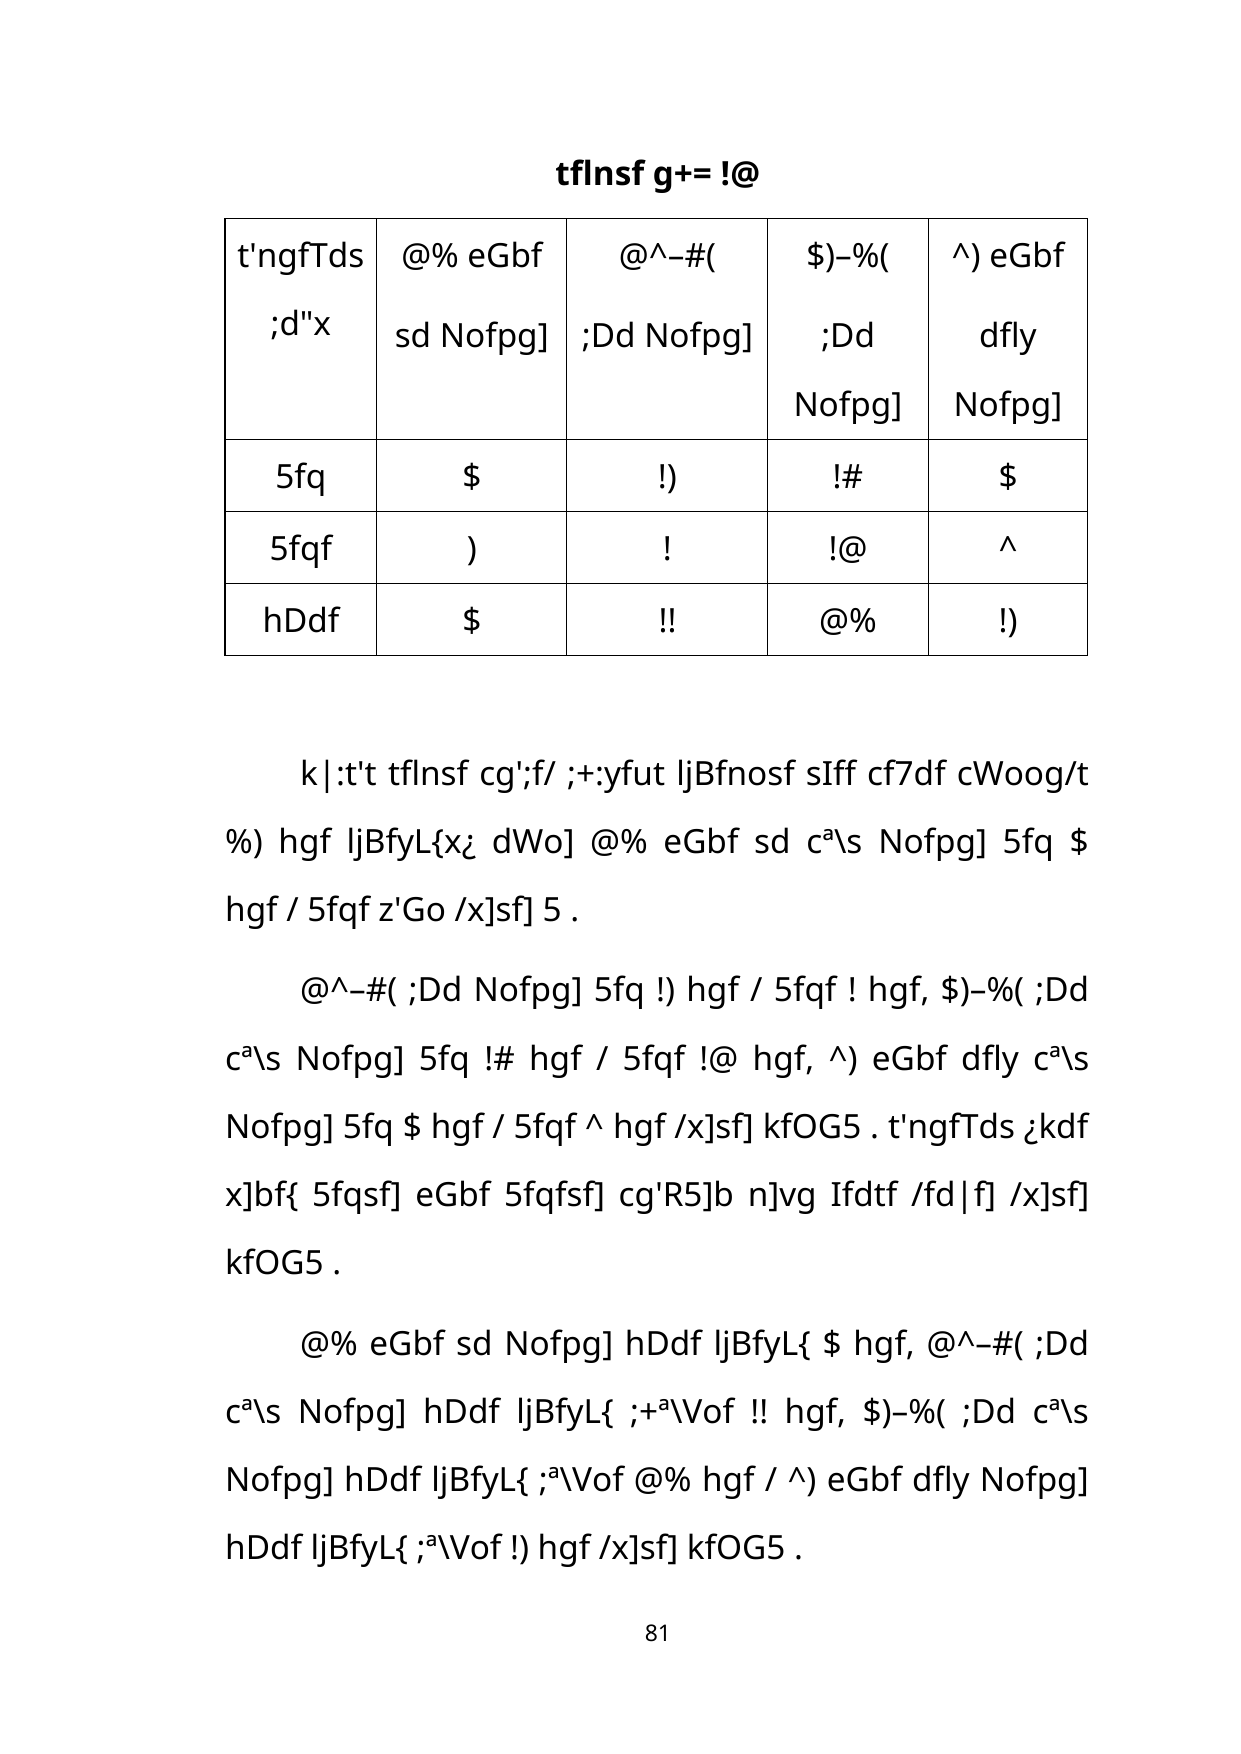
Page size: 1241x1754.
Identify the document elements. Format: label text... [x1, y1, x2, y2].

table_cell $ [929, 440, 1087, 511]
table_header ^) eGbf dfly Nofpg] [929, 219, 1087, 439]
table_header @^–#( ;Dd Nofpg] [567, 219, 767, 439]
table_cell 5fq [226, 440, 376, 511]
table_cell @% [768, 584, 928, 655]
table_cell !! [567, 584, 767, 655]
text @% eGbf sd Nofpg] hDdf ljBfyL{ $ hgf, @^–#( ;Dd cª\s Nofpg] hDdf ljBfyL{ ;+ª\Vof !! hgf, $)–%( ;Dd cª\s Nofpg] hDdf ljBfyL{ ;ª\Vof @% hgf / ^) eGbf dfly Nofpg] hDdf ljBfyL{ ;ª\Vof !) hgf /x]sf] kfOG5 . [225, 1319, 1090, 1569]
table_header $)–%( ;Dd Nofpg] [768, 219, 928, 439]
text k|:t't tflnsf cg';f/ ;+:yfut ljBfnosf sIff cf7df cWoog/t %) hgf ljBfyL{x¿ dWo] @% eGbf sd cª\s Nofpg] 5fq $ hgf / 5fqf z'Go /x]sf] 5 . [225, 749, 1090, 931]
table_cell ) [377, 512, 566, 583]
text @^–#( ;Dd Nofpg] 5fq !) hgf / 5fqf ! hgf, $)–%( ;Dd cª\s Nofpg] 5fq !# hgf / 5fqf !@ hgf, ^) eGbf dfly cª\s Nofpg] 5fq $ hgf / 5fqf ^ hgf /x]sf] kfOG5 . t'ngfTds ¿kdf x]bf{ 5fqsf] eGbf 5fqfsf] cg'R5]b n]vg Ifdtf /fd|f] /x]sf] kfOG5 . [225, 966, 1090, 1284]
table_cell !@ [768, 512, 928, 583]
table_cell ^ [929, 512, 1087, 583]
table_cell !) [929, 584, 1087, 655]
table_cell hDdf [226, 584, 376, 655]
text tflnsf g+= !@ [225, 150, 1090, 195]
table_cell !) [567, 440, 767, 511]
table_cell !# [768, 440, 928, 511]
table_cell 5fqf [226, 512, 376, 583]
table_cell $ [377, 584, 566, 655]
table_header @% eGbf sd Nofpg] [377, 219, 566, 439]
table_header t'ngfTds ;d"x [226, 219, 376, 439]
table_cell $ [377, 440, 566, 511]
table_cell ! [567, 512, 767, 583]
